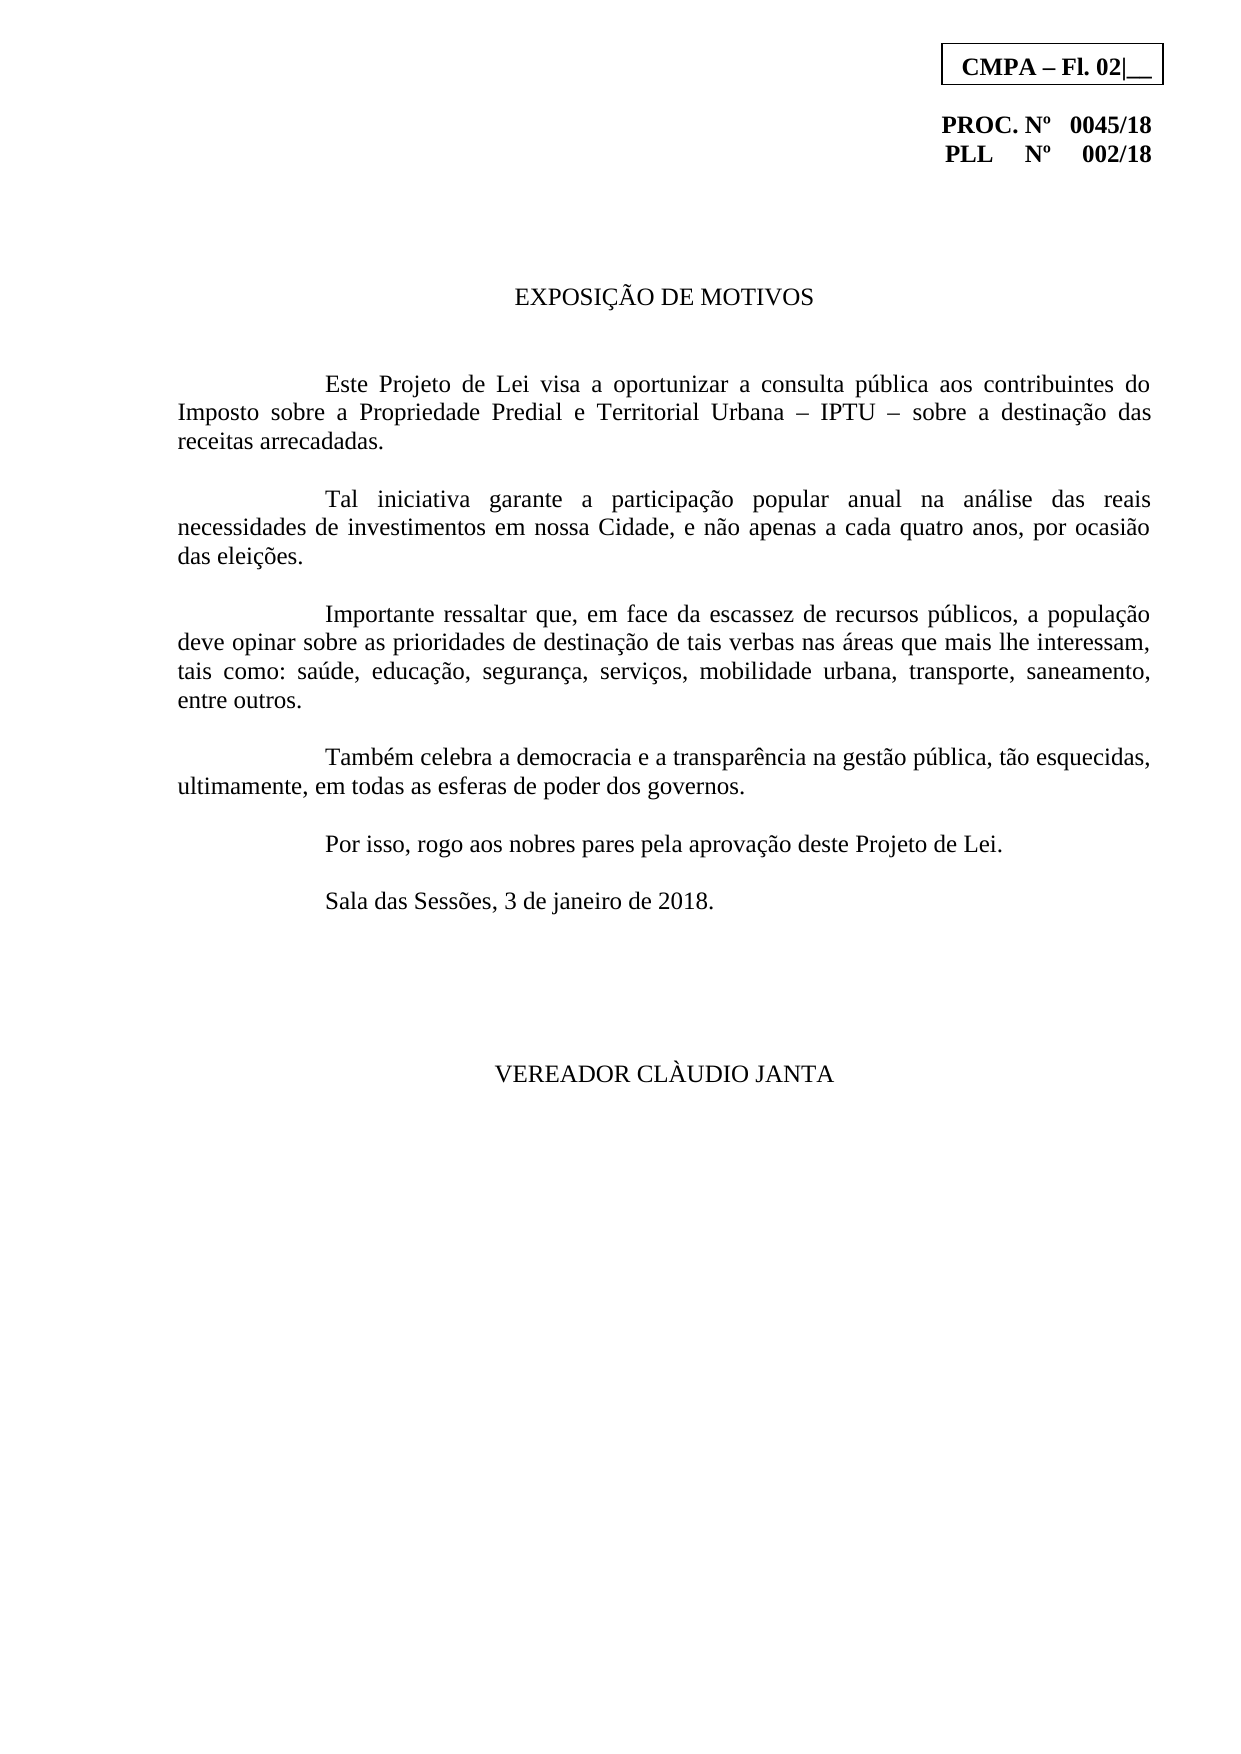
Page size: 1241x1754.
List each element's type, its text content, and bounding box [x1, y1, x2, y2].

text Sala das Sessões, 3 de janeiro de 2018. [177, 886, 1152, 915]
text Também celebra a democracia e a transparência na gestão pública, tão esquecidas, ultimamente, em todas as esferas de poder dos governos. [177, 742, 1152, 800]
text Tal iniciativa garante a participação popular anual na análise das reais necessidades de investimentos em nossa Cidade, e não apenas a cada quatro anos, por ocasião das eleições. [177, 484, 1152, 570]
text VEREADOR CLÀUDIO JANTA [177, 1059, 1152, 1087]
text Por isso, rogo aos nobres pares pela aprovação deste Projeto de Lei. [177, 829, 1152, 857]
text Este Projeto de Lei visa a oportunizar a consulta pública aos contribuintes do Imposto sobre a Propriedade Predial e Territorial Urbana – IPTU – sobre a destinação das receitas arrecadadas. [177, 369, 1152, 455]
text Importante ressaltar que, em face da escassez de recursos públicos, a população deve opinar sobre as prioridades de destinação de tais verbas nas áreas que mais lhe interessam, tais como: saúde, educação, segurança, serviços, mobilidade urbana, transporte, saneamento, entre outros. [177, 599, 1152, 714]
text EXPOSIÇÃO DE MOTIVOS [177, 282, 1152, 311]
